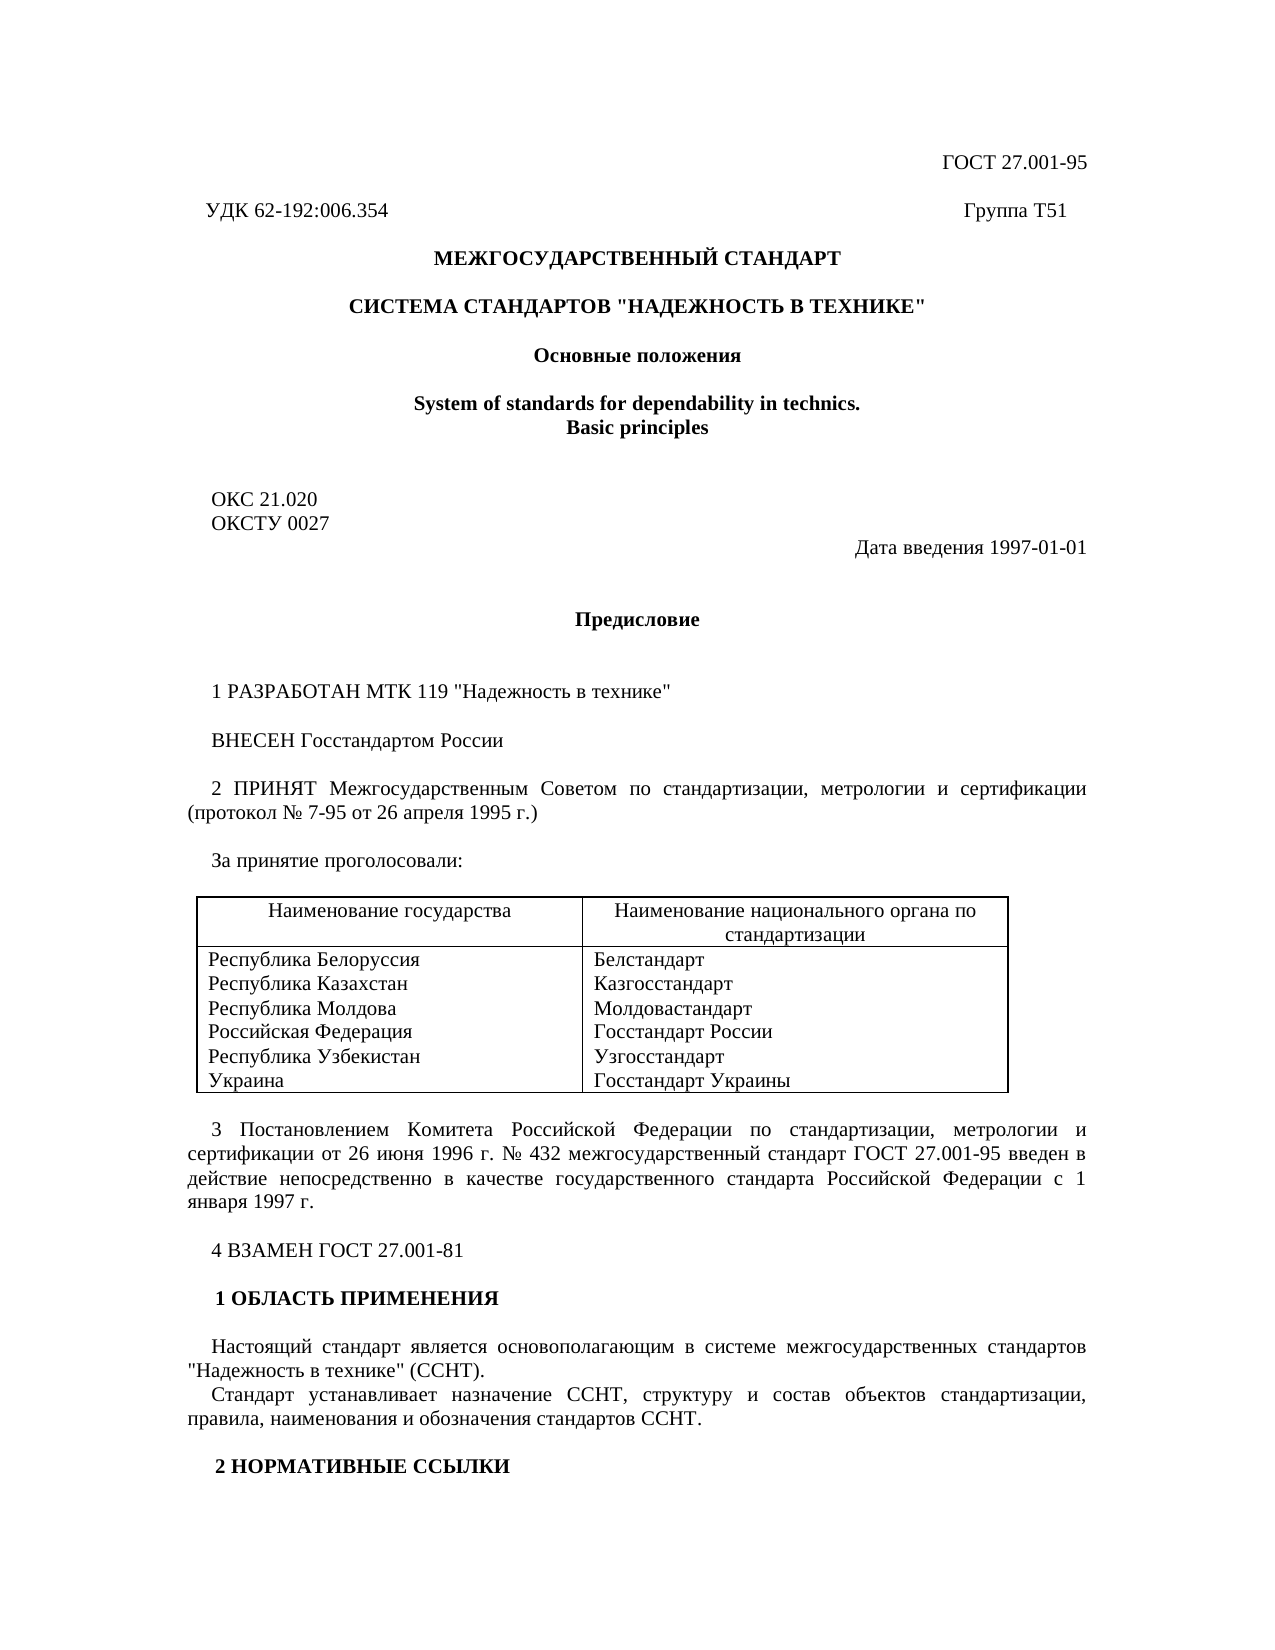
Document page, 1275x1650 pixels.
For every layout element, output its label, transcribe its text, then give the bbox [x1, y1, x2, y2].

table_cell Казгосстандарт [583, 971, 1007, 995]
table_cell Республика Казахстан [198, 971, 582, 995]
text Стандарт устанавливает назначение ССНТ, структуру и состав объектов стандартизации, правила, наименования и обозначения стандартов ССНТ. [187, 1382, 1087, 1430]
table_header Наименование государства [198, 898, 582, 946]
table_cell Госстандарт Украины [583, 1068, 1007, 1092]
table_cell Украина [198, 1068, 582, 1092]
table_cell Российская Федерация [198, 1019, 582, 1043]
subtitle System of standards for dependability in technics. [187, 391, 1087, 415]
subtitle Основные положения [187, 342, 1087, 367]
text ОКС 21.020 [187, 487, 1087, 511]
text За принятие проголосовали: [187, 848, 1087, 872]
text 3 Постановлением Комитета Российской Федерации по стандартизации, метрологии и сертификации от 26 июня 1996 г. № 432 межгосударственный стандарт ГОСТ 27.001-95 введен в действие непосредственно в качестве государственного стандарта Российской Федерации с 1 января 1997 г. [187, 1117, 1087, 1213]
table_cell Республика Узбекистан [198, 1044, 582, 1067]
text ГОСТ 27.001-95 [187, 150, 1087, 174]
text 1 РАЗРАБОТАН МТК 119 "Надежность в технике" [187, 679, 1087, 703]
text ОКСТУ 0027 [187, 511, 1087, 535]
text Настоящий стандарт является основополагающим в системе межгосударственных стандартов "Надежность в технике" (ССНТ). [187, 1334, 1087, 1382]
table_cell Узгосстандарт [583, 1044, 1007, 1067]
table_cell Молдовастандарт [583, 995, 1007, 1019]
text 2 ПРИНЯТ Межгосударственным Советом по стандартизации, метрологии и сертификации (протокол № 7-95 от 26 апреля 1995 г.) [187, 776, 1087, 824]
text Дата введения 1997-01-01 [187, 535, 1087, 559]
table_cell Республика Молдова [198, 995, 582, 1019]
subtitle СИСТЕМА СТАНДАРТОВ "НАДЕЖНОСТЬ В ТЕХНИКЕ" [187, 294, 1087, 318]
text 4 ВЗАМЕН ГОСТ 27.001-81 [187, 1237, 1087, 1262]
subtitle 1 ОБЛАСТЬ ПРИМЕНЕНИЯ [187, 1286, 1087, 1310]
table_header Наименование национального органа по стандартизации [583, 898, 1007, 946]
text ВНЕСЕН Госстандартом России [187, 727, 1087, 752]
subtitle 2 НОРМАТИВНЫЕ ССЫЛКИ [187, 1454, 1087, 1478]
subtitle Basiс principles [187, 415, 1087, 439]
table_cell Белстандарт [583, 947, 1007, 971]
text УДК 62-192:006.354 Группа Т51 [187, 198, 1087, 222]
subtitle МЕЖГОСУДАРСТВЕННЫЙ СТАНДАРТ [187, 246, 1087, 270]
subtitle Предисловие [187, 607, 1087, 631]
table_cell Республика Белоруссия [198, 947, 582, 971]
table_cell Госстандарт России [583, 1019, 1007, 1043]
